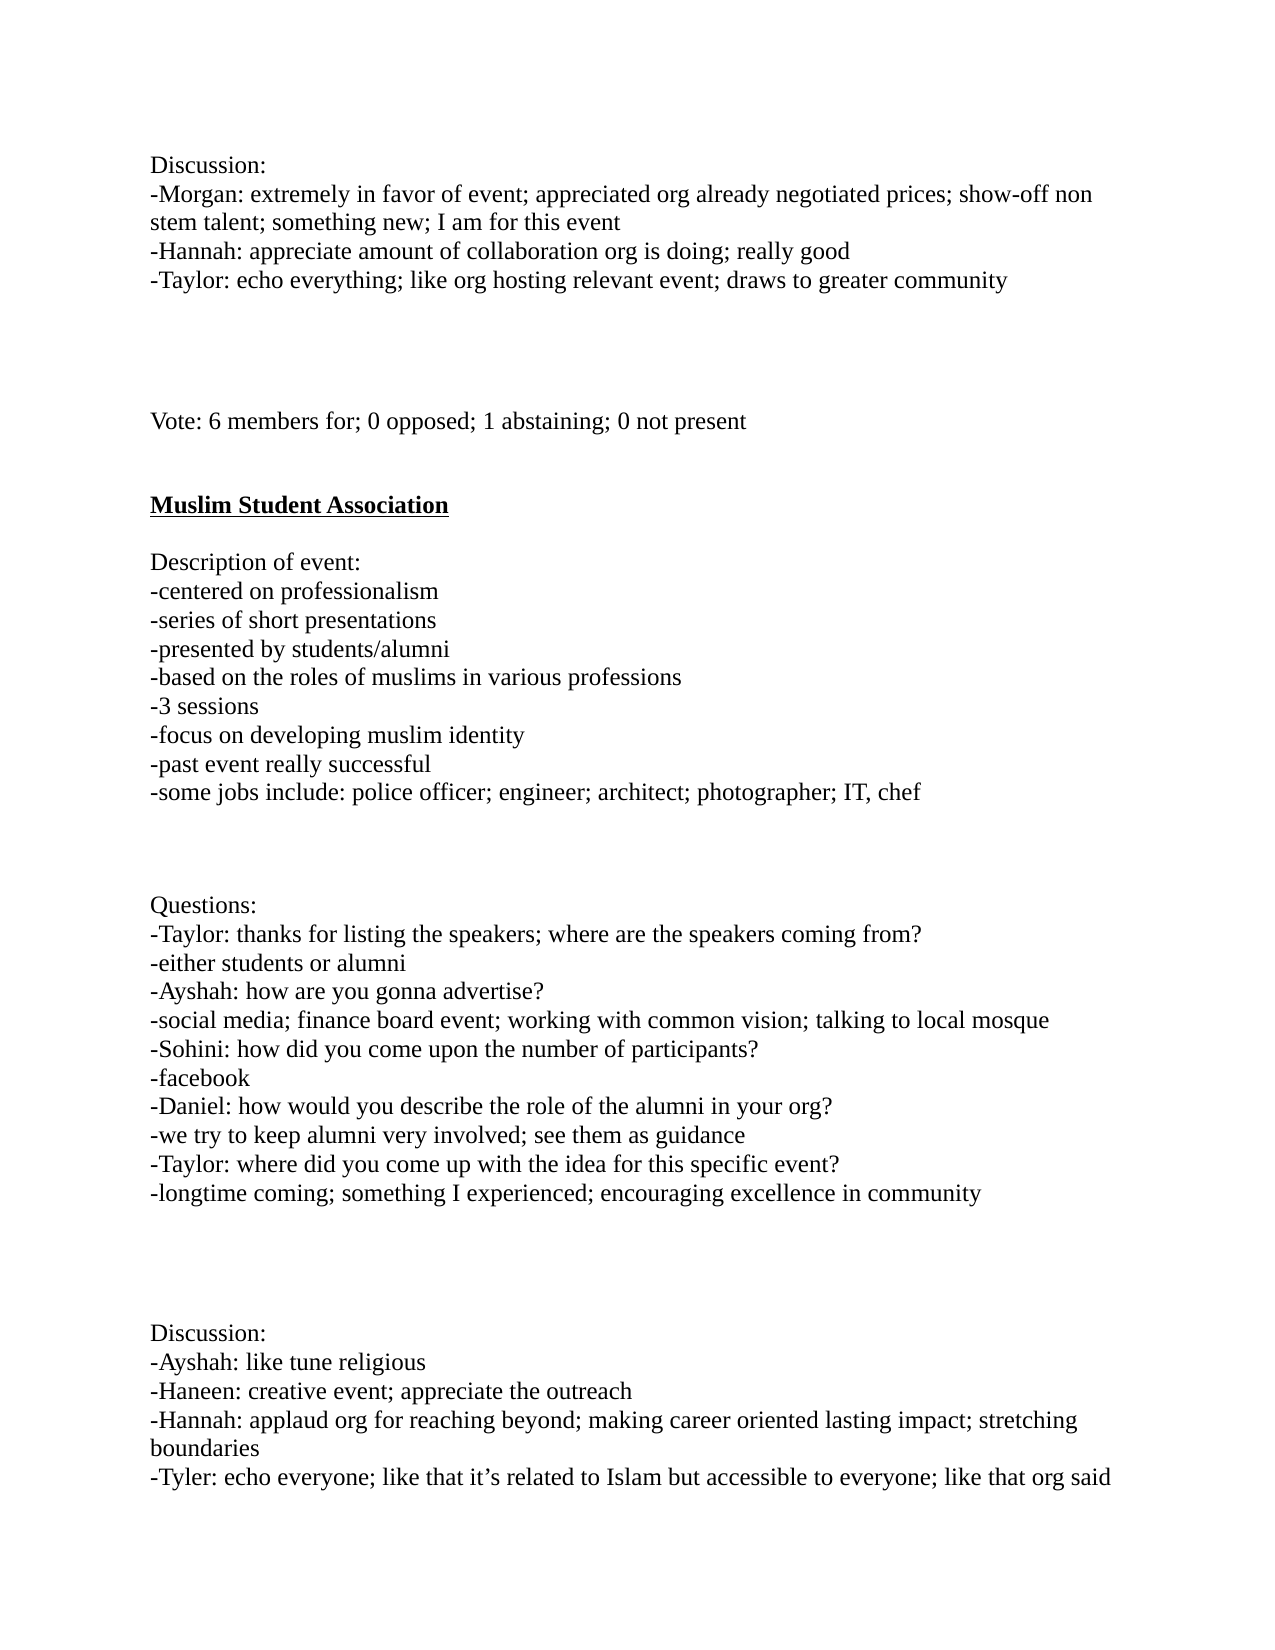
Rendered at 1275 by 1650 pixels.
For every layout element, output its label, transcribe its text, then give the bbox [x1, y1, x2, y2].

text -centered on professionalism [150, 576, 1125, 605]
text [150, 1462, 1125, 1491]
text -Ayshah: how are you gonna advertise? [150, 976, 1125, 1005]
text -Hannah: appreciate amount of collaboration org is doing; really good [150, 236, 1125, 265]
text -Taylor: where did you come up with the idea for this specific event? [150, 1149, 1125, 1178]
text Muslim Student Association [150, 491, 1125, 519]
text -longtime coming; something I experienced; encouraging excellence in community [150, 1178, 1125, 1206]
text -Morgan: extremely in favor of event; appreciated org already negotiated prices; show-off non stem talent; something new; I am for this event [150, 179, 1125, 236]
text Discussion: [150, 150, 1125, 179]
text Vote: 6 members for; 0 opposed; 1 abstaining; 0 not present [150, 406, 1125, 434]
text -Ayshah: like tune religious [150, 1347, 1125, 1376]
text -based on the roles of muslims in various professions [150, 662, 1125, 691]
text -facebook [150, 1063, 1125, 1091]
text -3 sessions [150, 691, 1125, 720]
text -focus on developing muslim identity [150, 720, 1125, 749]
text -presented by students/alumni [150, 634, 1125, 662]
text -either students or alumni [150, 948, 1125, 976]
text -Daniel: how would you describe the role of the alumni in your org? [150, 1091, 1125, 1120]
text -Sohini: how did you come upon the number of participants? [150, 1034, 1125, 1063]
text -Taylor: thanks for listing the speakers; where are the speakers coming from? [150, 919, 1125, 948]
text -Taylor: echo everything; like org hosting relevant event; draws to greater community [150, 265, 1125, 294]
text Discussion: [150, 1318, 1125, 1347]
text Questions: [150, 890, 1125, 919]
text -past event really successful [150, 749, 1125, 777]
text -Haneen: creative event; appreciate the outreach [150, 1376, 1125, 1405]
text -we try to keep alumni very involved; see them as guidance [150, 1120, 1125, 1149]
text Description of event: [150, 547, 1125, 576]
text -Hannah: applaud org for reaching beyond; making career oriented lasting impact; stretching boundaries [150, 1405, 1125, 1462]
text -social media; finance board event; working with common vision; talking to local mosque [150, 1005, 1125, 1034]
text -series of short presentations [150, 605, 1125, 634]
text -some jobs include: police officer; engineer; architect; photographer; IT, chef [150, 777, 1125, 806]
